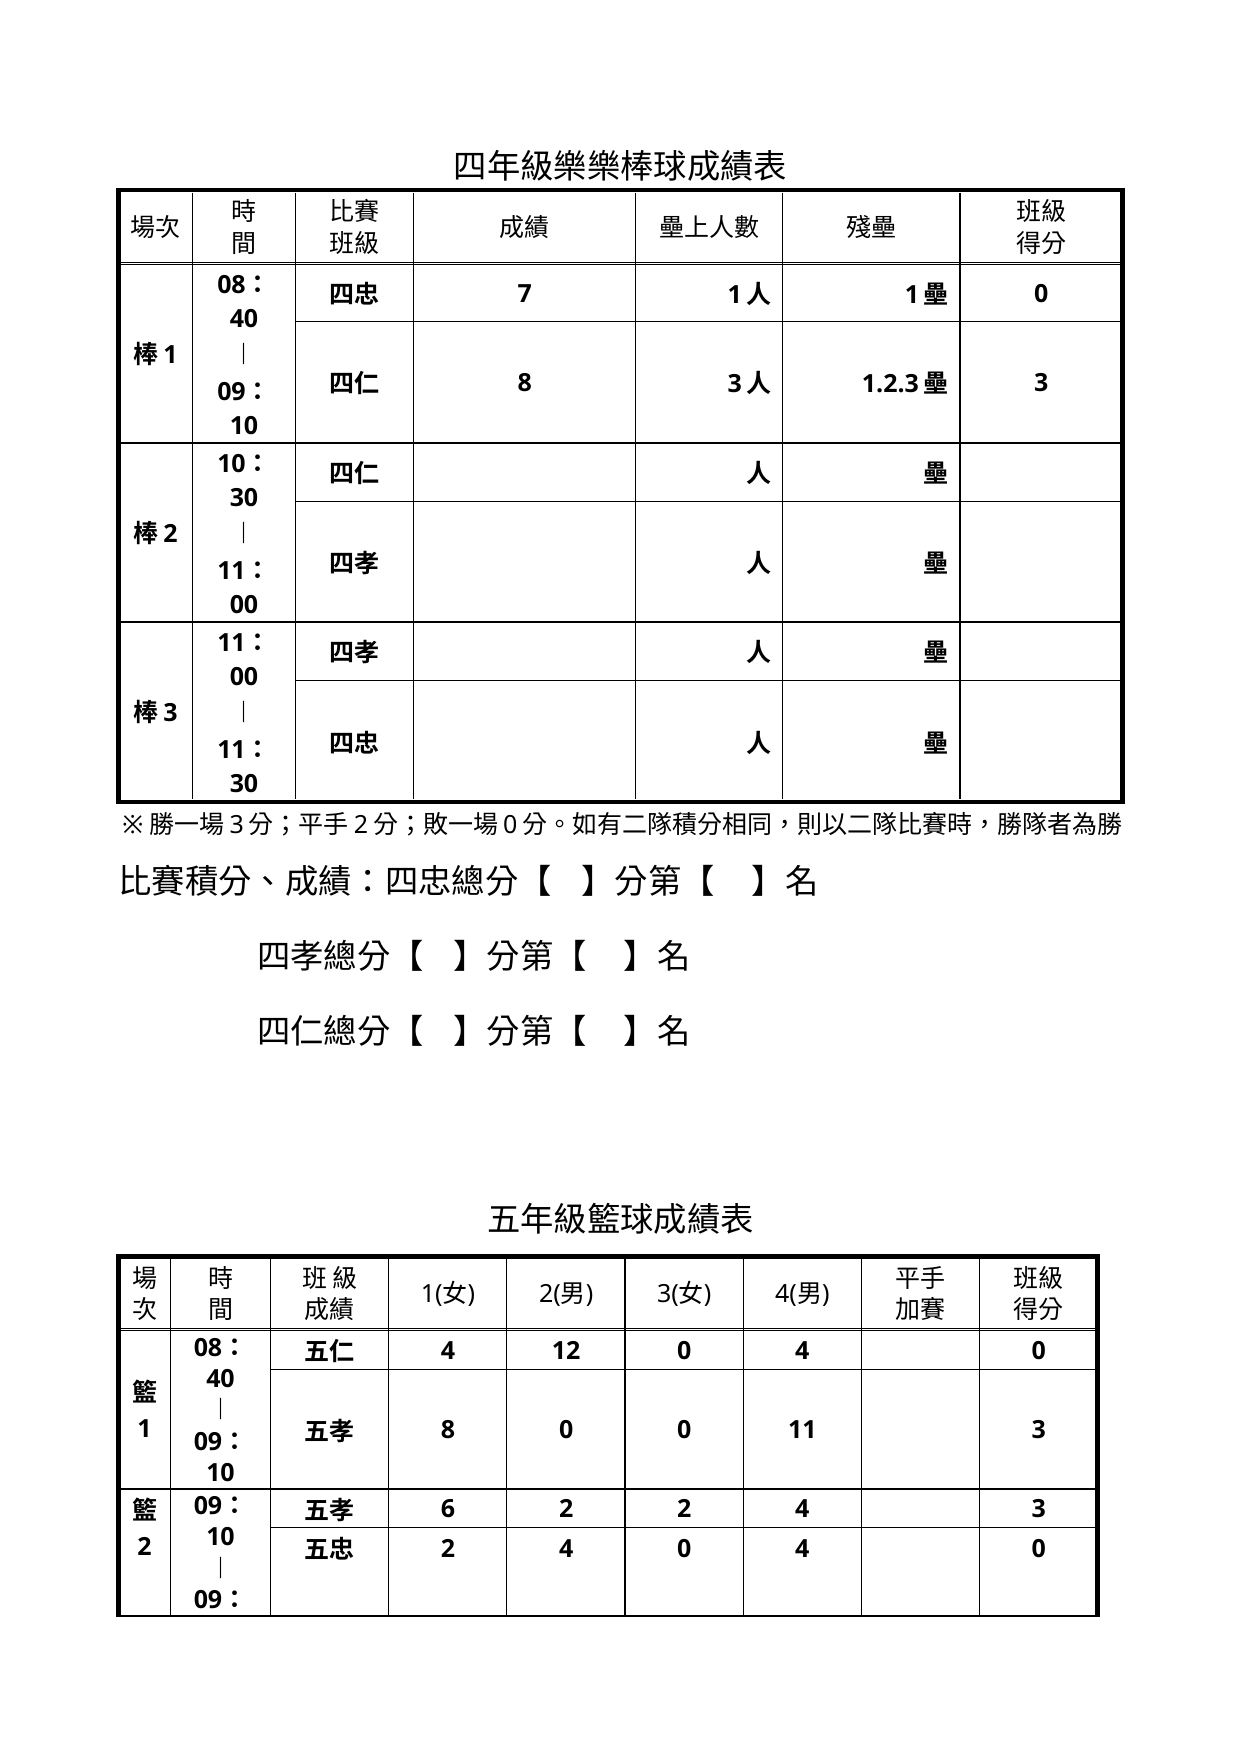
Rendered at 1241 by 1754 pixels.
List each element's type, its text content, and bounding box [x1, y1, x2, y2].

table_cell 壘 [783, 502, 959, 621]
table_header 場次 [121, 1259, 170, 1328]
table_cell 五忠 [271, 1528, 388, 1614]
table_cell 四孝 [296, 623, 413, 679]
table_cell 2 [389, 1528, 506, 1614]
table_cell 人 [636, 444, 782, 501]
table_header 班級 得分 [961, 192, 1120, 262]
table_cell [961, 623, 1120, 679]
table_cell 四忠 [296, 265, 413, 321]
table_cell 6 [389, 1490, 506, 1527]
table_cell [414, 502, 635, 621]
table_cell 11：00 ︱ 11：30 [193, 623, 295, 799]
table_cell [862, 1490, 979, 1527]
table_cell 09：10 ︱ 09：40 [171, 1490, 270, 1614]
table_header 1(女) [389, 1259, 506, 1328]
table_cell [961, 444, 1120, 501]
text 比賽積分、成績：四忠總分【 】分第【 】名 [118, 842, 1122, 917]
table_cell 2 [626, 1490, 743, 1527]
table_cell 10：30 ︱ 11：00 [193, 444, 295, 621]
table_header 場次 [121, 192, 192, 262]
table_cell 1人 [636, 265, 782, 321]
text ※ 勝一場3分；平手2分；敗一場0分。如有二隊積分相同，則以二隊比賽時，勝隊者為勝。 [118, 804, 1122, 842]
table_cell [414, 623, 635, 679]
table_cell 棒2 [121, 444, 192, 621]
table_header 成績 [414, 192, 635, 262]
table_header 班 級 成績 [271, 1259, 388, 1328]
table_cell 1.2.3壘 [783, 322, 959, 442]
table_cell 壘 [783, 681, 959, 799]
table_header 時 間 [193, 192, 295, 262]
table_cell 1壘 [783, 265, 959, 321]
table_cell 五仁 [271, 1331, 388, 1369]
table_cell 四忠 [296, 681, 413, 799]
table_cell [862, 1331, 979, 1369]
table_cell [961, 502, 1120, 621]
table_cell 2 [507, 1490, 624, 1527]
table_cell 08：40 ︱ 09：10 [193, 265, 295, 442]
table_header 平手 加賽 [862, 1259, 979, 1328]
table_cell 4 [744, 1490, 861, 1527]
table_cell 壘 [783, 623, 959, 679]
table_cell 0 [626, 1528, 743, 1614]
table_cell 0 [980, 1331, 1095, 1369]
table_cell 棒1 [121, 265, 192, 442]
text 四孝總分【 】分第【 】名 [118, 917, 1122, 992]
table_cell 籃1 [121, 1331, 170, 1487]
table_cell 五孝 [271, 1370, 388, 1487]
table_cell 四孝 [296, 502, 413, 621]
text 五年級籃球成績表 [118, 1179, 1122, 1254]
table_cell [414, 444, 635, 501]
table_header 3(女) [626, 1259, 743, 1328]
table_cell 人 [636, 681, 782, 799]
table_cell 0 [626, 1331, 743, 1369]
table_cell 3 [961, 322, 1120, 442]
table_cell 0 [961, 265, 1120, 321]
table_cell 4 [389, 1331, 506, 1369]
text 四年級樂樂棒球成績表 [118, 139, 1122, 188]
table_header 2(男) [507, 1259, 624, 1328]
table_cell 0 [626, 1370, 743, 1487]
table_cell 人 [636, 623, 782, 679]
table_cell 8 [389, 1370, 506, 1487]
table_cell [414, 681, 635, 799]
table_cell 4 [507, 1528, 624, 1614]
table_header 時 間 [171, 1259, 270, 1328]
table_cell 4 [744, 1331, 861, 1369]
table_cell 7 [414, 265, 635, 321]
table_cell 四仁 [296, 444, 413, 501]
table_cell [862, 1528, 979, 1614]
table_header 壘上人數 [636, 192, 782, 262]
table_cell 11 [744, 1370, 861, 1487]
table_cell 人 [636, 502, 782, 621]
table_cell 五孝 [271, 1490, 388, 1527]
table_cell 4 [744, 1528, 861, 1614]
table_cell 08：40 ︱ 09：10 [171, 1331, 270, 1487]
table_cell 0 [507, 1370, 624, 1487]
table_cell 棒3 [121, 623, 192, 799]
table_cell 3 [980, 1490, 1095, 1527]
table_cell 8 [414, 322, 635, 442]
text 四仁總分【 】分第【 】名 [118, 992, 1122, 1067]
table_header 4(男) [744, 1259, 861, 1328]
table_cell 籃2 [121, 1490, 170, 1614]
table_cell 壘 [783, 444, 959, 501]
table_header 比賽 班級 [296, 192, 413, 262]
table_cell 0 [980, 1528, 1095, 1614]
table_header 殘壘 [783, 192, 960, 262]
table_header 班級 得分 [980, 1259, 1095, 1328]
table_cell 四仁 [296, 322, 413, 442]
table_cell 3 [980, 1370, 1095, 1487]
table_cell [961, 681, 1120, 799]
table_cell 12 [507, 1331, 624, 1369]
table_cell 3人 [636, 322, 782, 442]
table_cell [862, 1370, 979, 1487]
